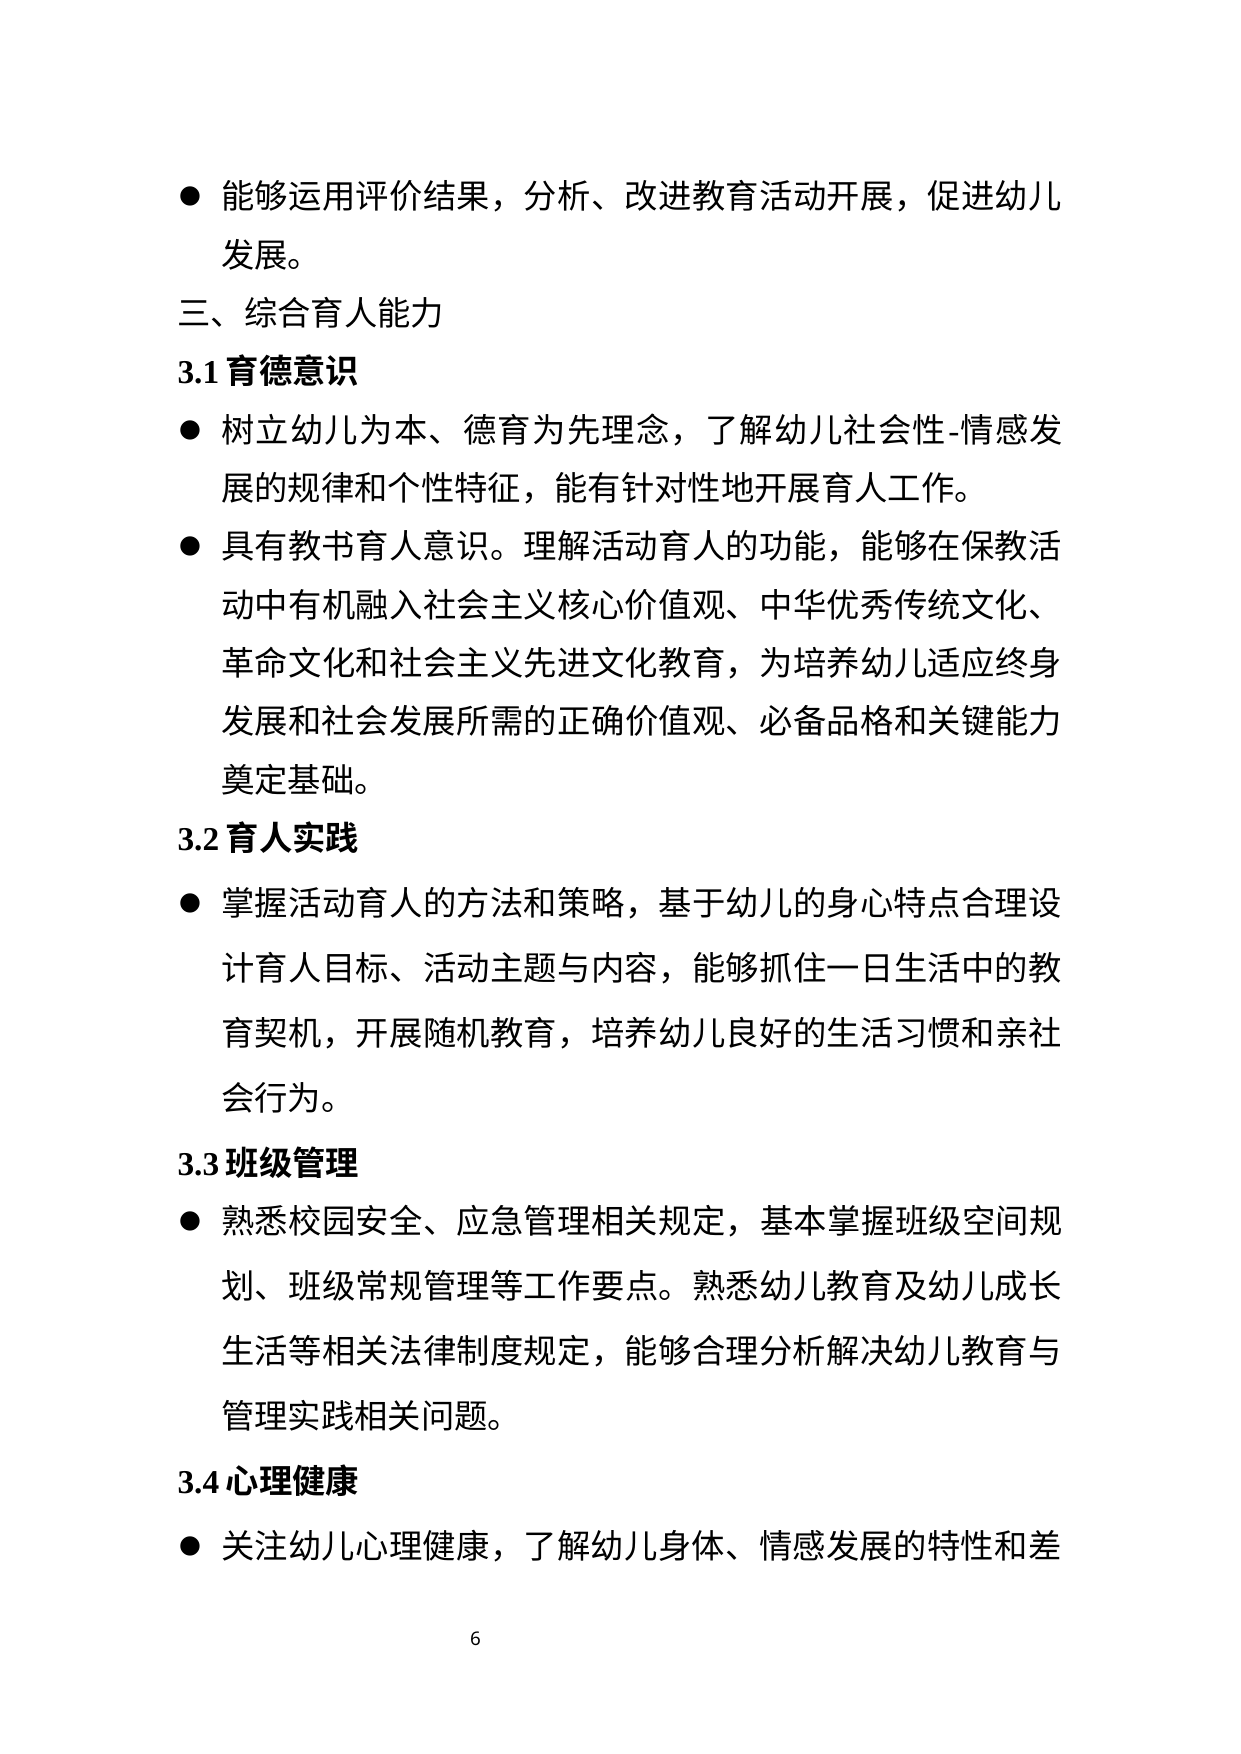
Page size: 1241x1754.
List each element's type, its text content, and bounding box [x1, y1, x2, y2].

list 3.4心理健康 [177, 1447, 1063, 1512]
text 3.2育人实践 [177, 804, 1063, 869]
list 能够运用评价结果，分析、改进教育活动开展，促进幼儿发展。 [177, 162, 1063, 279]
list 熟悉校园安全、应急管理相关规定，基本掌握班级空间规划、班级常规管理等工作要点。熟悉幼儿教育及幼儿成长生活等相关法律制度规定，能够合理分析解决幼儿教育与管理实践相关问题。 [177, 1187, 1063, 1447]
text 三、综合育人能力 [177, 279, 1063, 337]
list 树立幼儿为本、德育为先理念，了解幼儿社会性-情感发展的规律和个性特征，能有针对性地开展育人工作。 [177, 395, 1063, 512]
list 掌握活动育人的方法和策略，基于幼儿的身心特点合理设计育人目标、活动主题与内容，能够抓住一日生活中的教育契机，开展随机教育，培养幼儿良好的生活习惯和亲社会行为。 [177, 869, 1063, 1129]
list 具有教书育人意识。理解活动育人的功能，能够在保教活动中有机融入社会主义核心价值观、中华优秀传统文化、革命文化和社会主义先进文化教育，为培养幼儿适应终身发展和社会发展所需的正确价值观、必备品格和关键能力奠定基础。 [177, 512, 1063, 804]
text 3.1育德意识 [177, 337, 1063, 395]
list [177, 1512, 1063, 1570]
text 3.3班级管理 [177, 1129, 1063, 1187]
